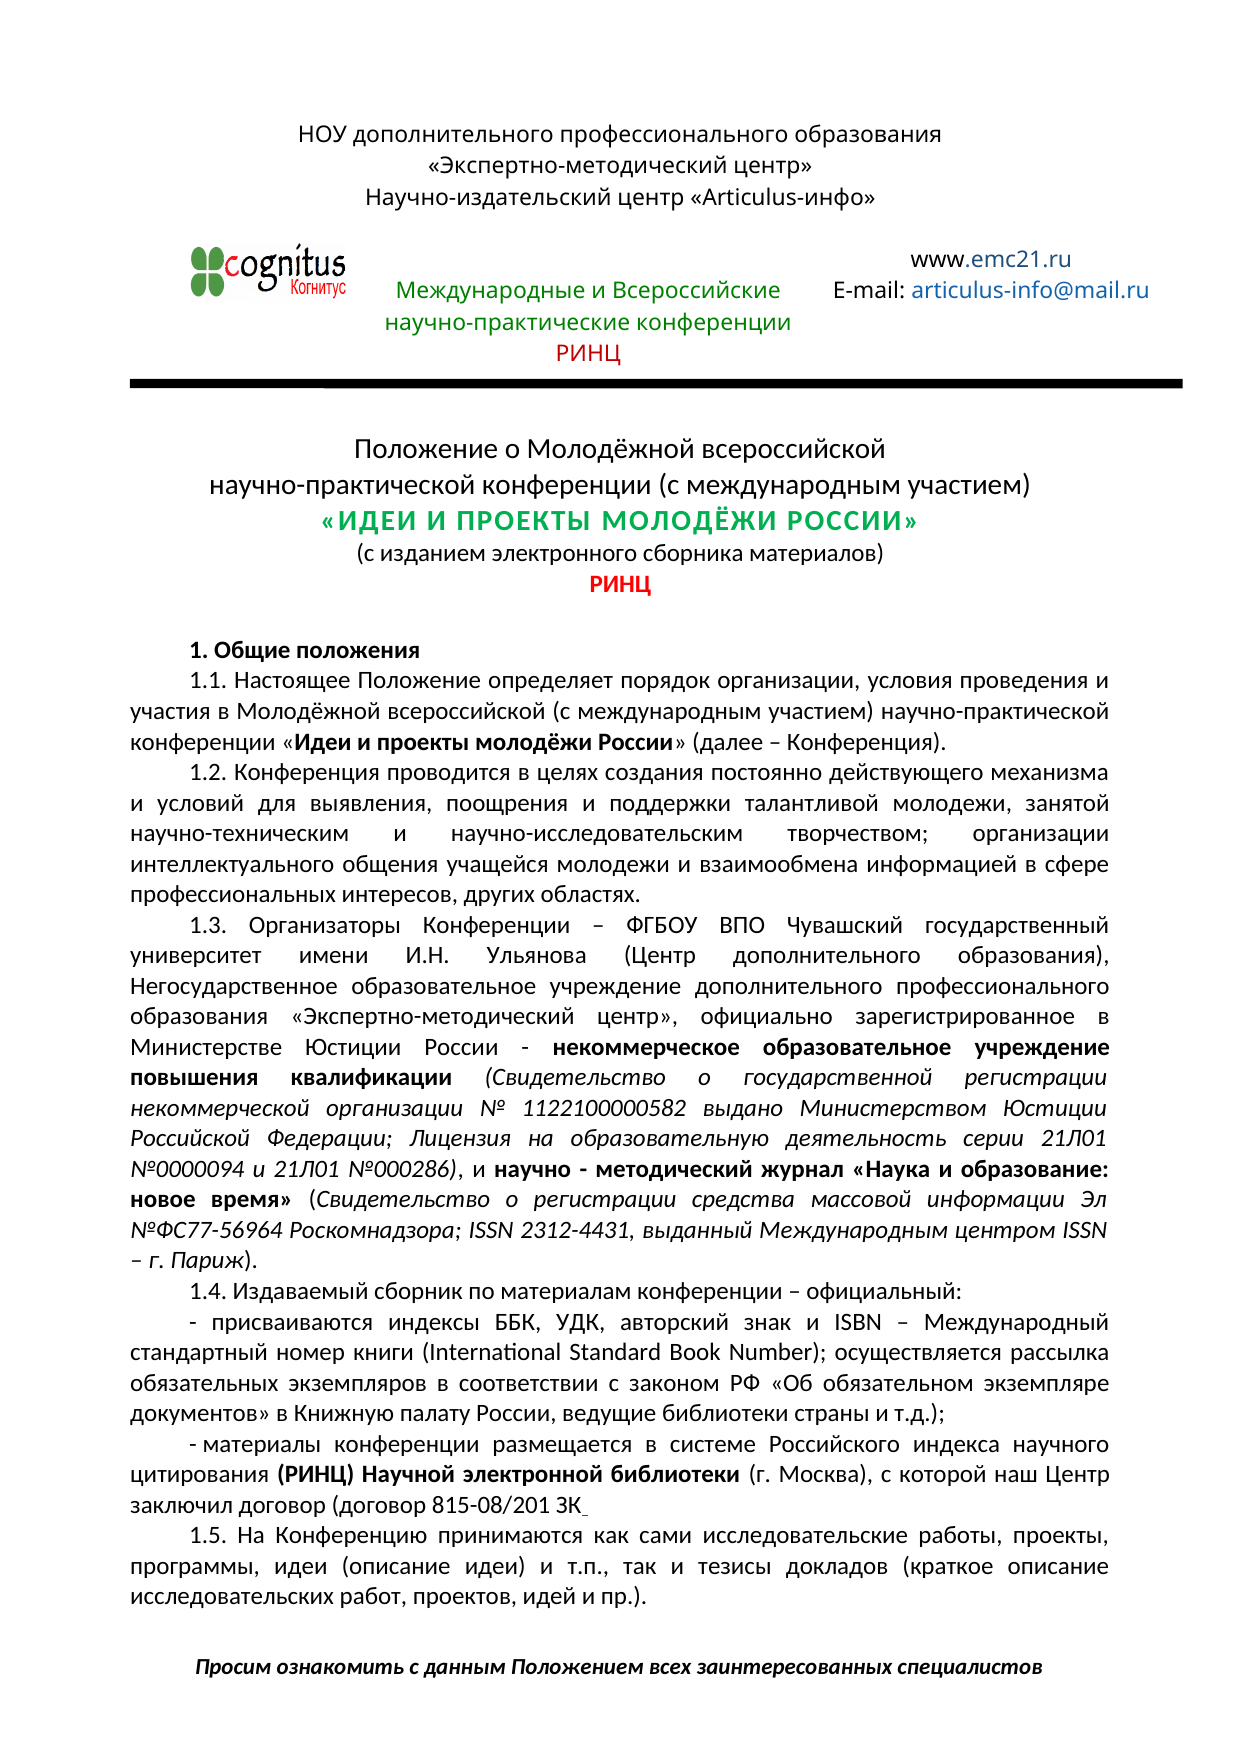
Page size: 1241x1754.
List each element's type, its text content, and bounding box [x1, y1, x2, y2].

text 1.1. Настоящее Положение определяет порядок организации, условия проведения и участия в Молодёжной всероссийской (с международным участием) научно-практической конференции «Идеи и проекты молодёжи России» (далее – Конференция). [130, 665, 1110, 756]
text научно-практической конференции (с международным участием) [130, 466, 1110, 502]
text - материалы конференции размещается в системе Российского индекса научного цитирования (РИНЦ) Научной электронной библиотеки (г. Москва), с которой наш Центр заключил договор (договор 815-08/201 ЗК [130, 1428, 1110, 1519]
picture [190, 243, 347, 302]
text 1.4. Издаваемый сборник по материалам конференции – официальный: [130, 1275, 1110, 1306]
table_header [179, 243, 358, 368]
text 1. Общие положения [130, 634, 1110, 665]
text НОУ дополнительного профессионального образования [130, 118, 1110, 149]
text - присваиваются индексы ББК, УДК, авторский знак и ISBN – Международный стандартный номер книги (International Standard Book Number); осуществляется рассылка обязательных экземпляров в соответствии с законом РФ «Об обязательном экземпляре документов» в Книжную палату России, ведущие библиотеки страны и т.д.); [130, 1306, 1110, 1428]
text 1.5. На Конференцию принимаются как сами исследовательские работы, проекты, программы, идеи (описание идеи) и т.п., так и тезисы докладов (краткое описание исследовательских работ, проектов, идей и пр.). [130, 1519, 1110, 1611]
text «Экспертно-методический центр» [130, 149, 1110, 181]
text РИНЦ [130, 568, 1110, 598]
text 1.2. Конференция проводится в целях создания постоянно действующего механизма и условий для выявления, поощрения и поддержки талантливой молодежи, занятой научно-техническим и научно-исследовательским творчеством; организации интеллектуального общения учащейся молодежи и взаимообмена информацией в сфере профессиональных интересов, других областях. [130, 756, 1110, 909]
text Научно-издательский центр «Articulus-инфо» [130, 181, 1110, 212]
table_header www.emc21.ru E-mail: articulus-info@mail.ru [819, 243, 1163, 368]
text Положение о Молодёжной всероссийской [130, 431, 1110, 466]
text 1.3. Организаторы Конференции – ФГБОУ ВПО Чувашский государственный университет имени И.Н. Ульянова (Центр дополнительного образования), Негосударственное образовательное учреждение дополнительного профессионального образования «Экспертно-методический центр», официально зарегистрированное в Министерстве Юстиции России - некоммерческое образовательное учреждение повышения квалификации (Свидетельство о государственной регистрации некоммерческой организации № 1122100000582 выдано Министерством Юстиции Российской Федерации; Лицензия на образовательную деятельность серии 21Л01 №0000094 и 21Л01 №000286), и научно - методический журнал «Наука и образование: новое время» (Свидетельство о регистрации средства массовой информации Эл №ФС77-56964 Роскомнадзора; ISSN 2312-4431, выданный Международным центром ISSN – г. Париж). [130, 909, 1110, 1275]
table_header Международные и Всероссийские научно-практические конференции РИНЦ [358, 243, 819, 368]
text «ИДЕИ И ПРОЕКТЫ МОЛОДЁЖИ РОССИИ» [130, 502, 1110, 537]
text (с изданием электронного сборника материалов) [130, 537, 1110, 568]
